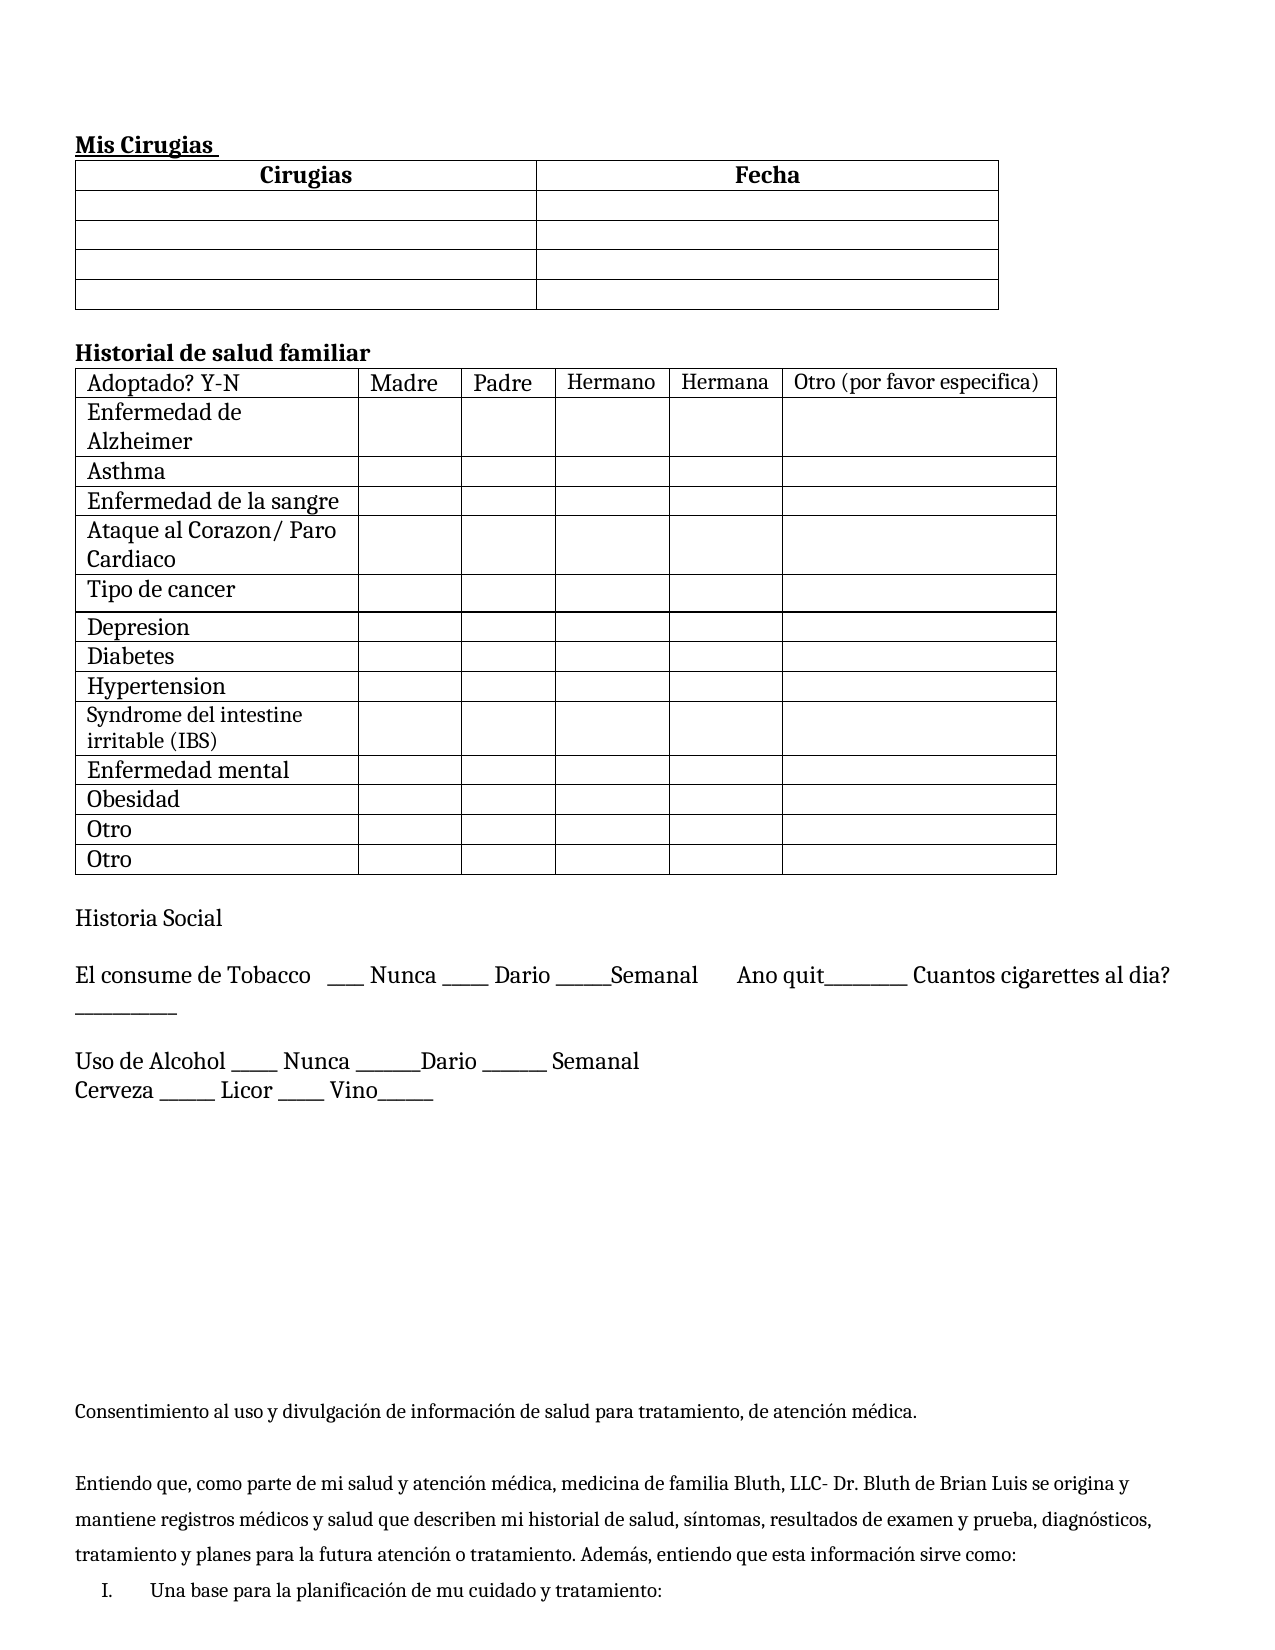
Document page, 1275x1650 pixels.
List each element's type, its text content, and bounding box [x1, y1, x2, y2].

table_cell [783, 457, 1056, 486]
table_cell [556, 845, 669, 874]
table_cell [783, 516, 1056, 574]
table_cell [670, 613, 782, 641]
table_cell [556, 516, 669, 574]
table_cell Enfermedad de la sangre [76, 487, 358, 515]
table_cell [783, 398, 1056, 456]
table_cell [783, 613, 1056, 641]
table_cell [359, 672, 461, 701]
text Cerveza ______ Licor _____ Vino______ [75, 1076, 1200, 1105]
table_cell [462, 457, 555, 486]
table_cell [462, 756, 555, 784]
table_cell [556, 756, 669, 784]
table_cell [76, 221, 536, 249]
table_cell [670, 756, 782, 784]
table_cell Enfermedad mental [76, 756, 358, 784]
table_cell Ataque al Corazon/ Paro Cardiaco [76, 516, 358, 574]
text Uso de Alcohol _____ Nunca _______Dario _______ Semanal [75, 1047, 1200, 1076]
table_cell [359, 487, 461, 515]
table_cell [359, 702, 461, 754]
list Una base para la planificación de mu cuidado y tratamiento: [112, 1579, 1200, 1603]
table_cell Enfermedad de Alzheimer [76, 398, 358, 456]
table_cell Obesidad [76, 785, 358, 814]
table_cell [670, 642, 782, 671]
table_cell [359, 398, 461, 456]
table_cell [462, 642, 555, 671]
table_header Padre [462, 369, 555, 397]
table_cell [556, 815, 669, 844]
table_cell [462, 845, 555, 874]
table_cell [462, 575, 555, 611]
table_cell [783, 815, 1056, 844]
table_cell [462, 702, 555, 754]
table_cell [783, 575, 1056, 611]
table_header Hermano [556, 369, 669, 397]
table_cell [783, 785, 1056, 814]
table_cell [556, 575, 669, 611]
table_cell Tipo de cancer [76, 575, 358, 611]
table_cell [556, 672, 669, 701]
table_cell [462, 487, 555, 515]
table_cell [537, 191, 998, 219]
table_cell [670, 815, 782, 844]
table_cell Otro [76, 815, 358, 844]
table_cell [783, 756, 1056, 784]
table_cell [556, 457, 669, 486]
table_cell [670, 785, 782, 814]
text Consentimiento al uso y divulgación de información de salud para tratamiento, de atención médica. [75, 1399, 1200, 1423]
table_cell [359, 756, 461, 784]
table_cell [462, 815, 555, 844]
table_cell [670, 575, 782, 611]
table_cell [462, 613, 555, 641]
table_cell [556, 613, 669, 641]
table_header Madre [359, 369, 461, 397]
table_cell [462, 672, 555, 701]
table_header Cirugias [76, 161, 536, 190]
table_cell [670, 845, 782, 874]
table_cell [359, 815, 461, 844]
table_cell [556, 398, 669, 456]
table_cell Syndrome del intestine irritable (IBS) [76, 702, 358, 754]
table_cell [537, 250, 998, 279]
table_cell [556, 785, 669, 814]
table_cell [359, 785, 461, 814]
table_cell [556, 487, 669, 515]
table_cell Diabetes [76, 642, 358, 671]
table_cell [783, 642, 1056, 671]
table_cell [76, 280, 536, 309]
table_cell [462, 398, 555, 456]
table_cell [783, 702, 1056, 754]
table_cell Hypertension [76, 672, 358, 701]
table_cell [783, 845, 1056, 874]
table_cell Depresion [76, 613, 358, 641]
text El consume de Tobacco ____ Nunca _____ Dario ______Semanal Ano quit_________ Cuantos cigarettes al dia?___________ [75, 961, 1200, 1018]
table_cell [670, 457, 782, 486]
table_cell [462, 785, 555, 814]
table_cell [670, 398, 782, 456]
table_cell [76, 250, 536, 279]
table_cell [462, 516, 555, 574]
table_header Otro (por favor especifica) [783, 369, 1056, 397]
table_cell [359, 457, 461, 486]
table_cell [76, 191, 536, 219]
table_cell [359, 642, 461, 671]
table_cell [359, 516, 461, 574]
table_cell [783, 487, 1056, 515]
table_cell [556, 702, 669, 754]
table_header Adoptado? Y-N [76, 369, 358, 397]
text Mis Cirugias [75, 131, 1200, 160]
table_header Hermana [670, 369, 782, 397]
text Entiendo que, como parte de mi salud y atención médica, medicina de familia Bluth, LLC- Dr. Bluth de Brian Luis se origina y mantiene registros médicos y salud que describen mi historial de salud, síntomas, resultados de examen y prueba, diagnósticos, tratamiento y planes para la futura atención o tratamiento. Además, entiendo que esta información sirve como: [75, 1471, 1200, 1567]
text Historial de salud familiar [75, 339, 1200, 367]
table_cell [670, 516, 782, 574]
table_cell [670, 672, 782, 701]
table_cell [537, 221, 998, 249]
table_cell [359, 613, 461, 641]
table_cell [783, 672, 1056, 701]
table_cell [537, 280, 998, 309]
table_header Fecha [537, 161, 998, 190]
table_cell [670, 487, 782, 515]
table_cell Asthma [76, 457, 358, 486]
text Historia Social [75, 903, 1200, 932]
table_cell Otro [76, 845, 358, 874]
table_cell [359, 845, 461, 874]
table_cell [556, 642, 669, 671]
table_cell [359, 575, 461, 611]
table_cell [670, 702, 782, 754]
